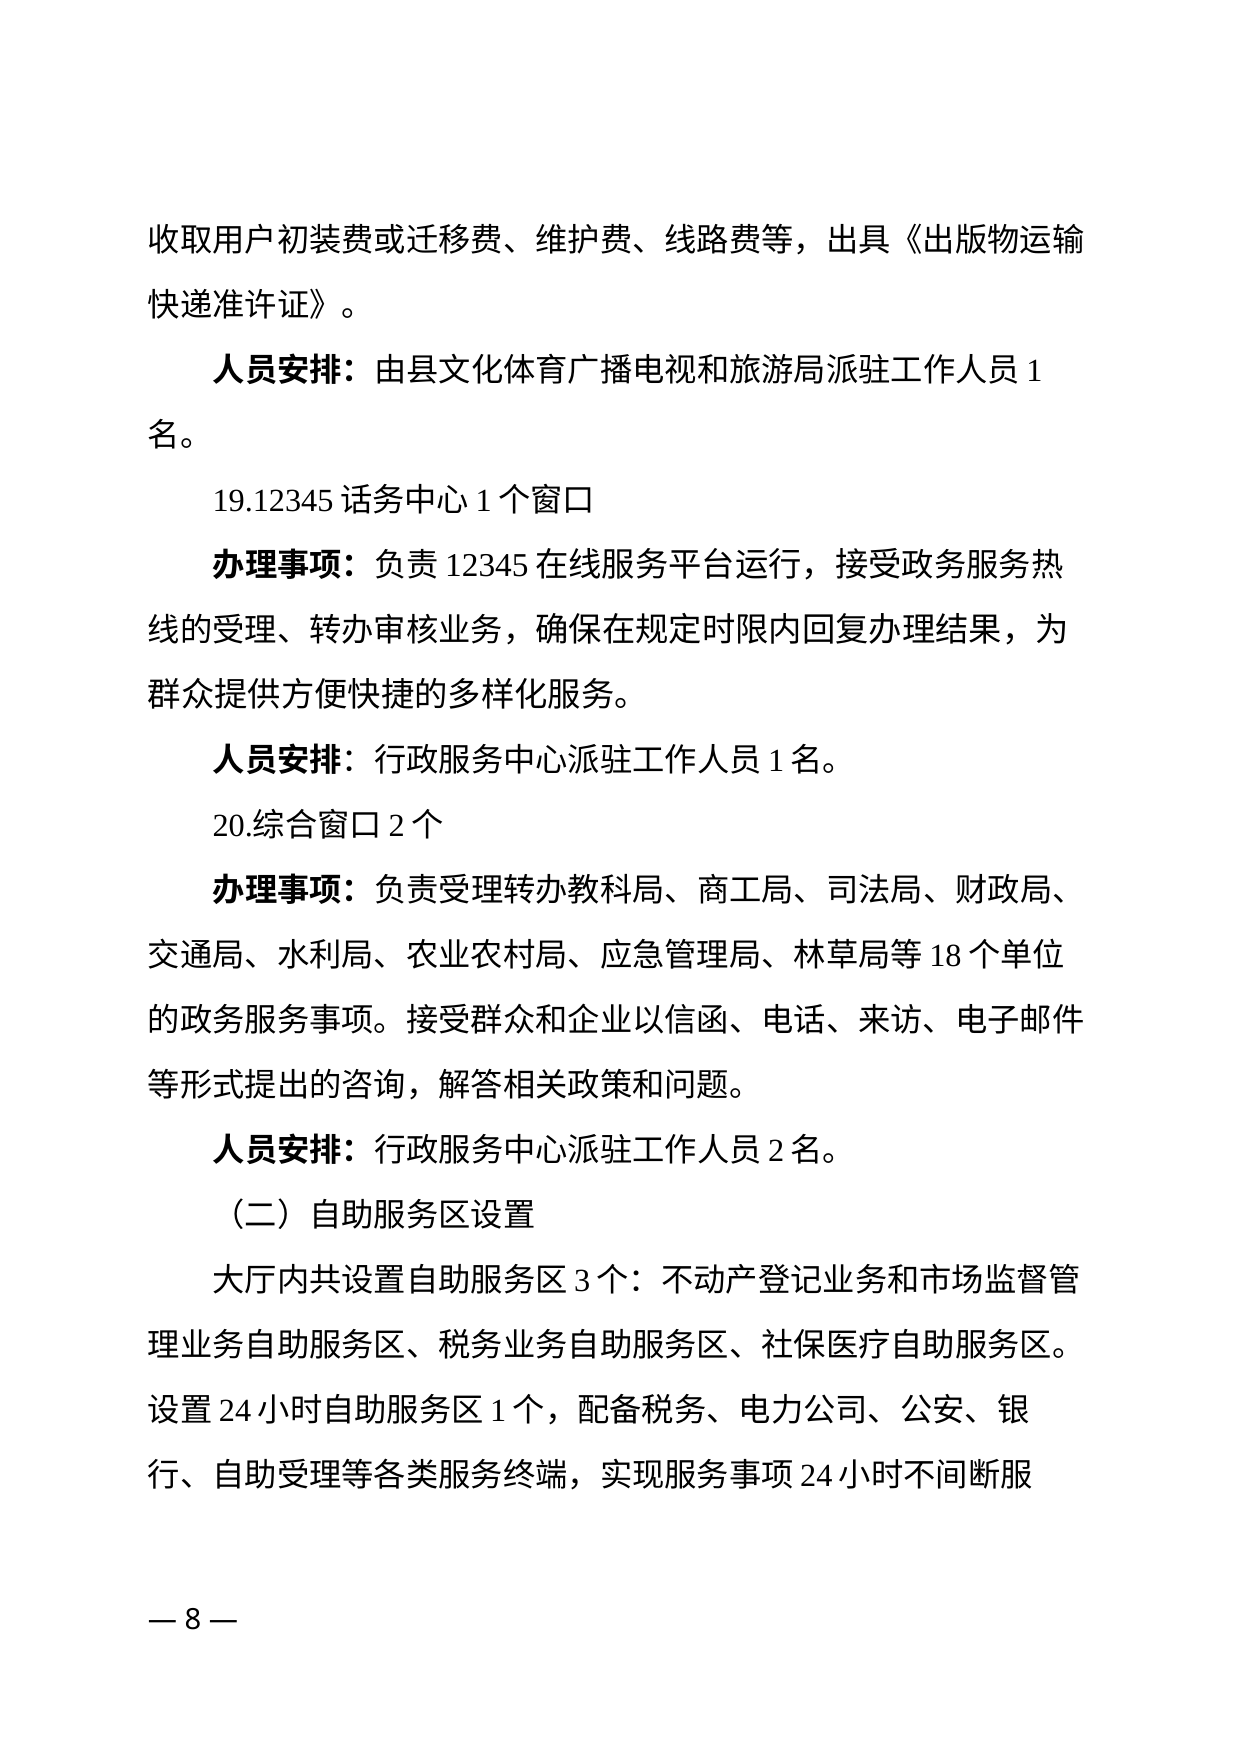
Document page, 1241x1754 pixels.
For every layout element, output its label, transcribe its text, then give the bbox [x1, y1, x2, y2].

text 人员安排：行政服务中心派驻工作人员1名。 [148, 725, 1093, 790]
text 人员安排：由县文化体育广播电视和旅游局派驻工作人员1名。 [148, 335, 1093, 465]
text （二）自助服务区设置 [148, 1180, 1093, 1245]
text 办理事项：负责受理转办教科局、商工局、司法局、财政局、交通局、水利局、农业农村局、应急管理局、林草局等18个单位的政务服务事项。接受群众和企业以信函、电话、来访、电子邮件等形式提出的咨询，解答相关政策和问题。 [148, 855, 1093, 1115]
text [148, 1245, 1093, 1505]
text 19.12345话务中心1个窗口 [148, 465, 1093, 530]
text 办理事项：负责12345在线服务平台运行，接受政务服务热线的受理、转办审核业务，确保在规定时限内回复办理结果，为群众提供方便快捷的多样化服务。 [148, 530, 1093, 725]
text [148, 205, 1093, 335]
text 20.综合窗口2个 [148, 790, 1093, 855]
text 人员安排：行政服务中心派驻工作人员2名。 [148, 1115, 1093, 1180]
